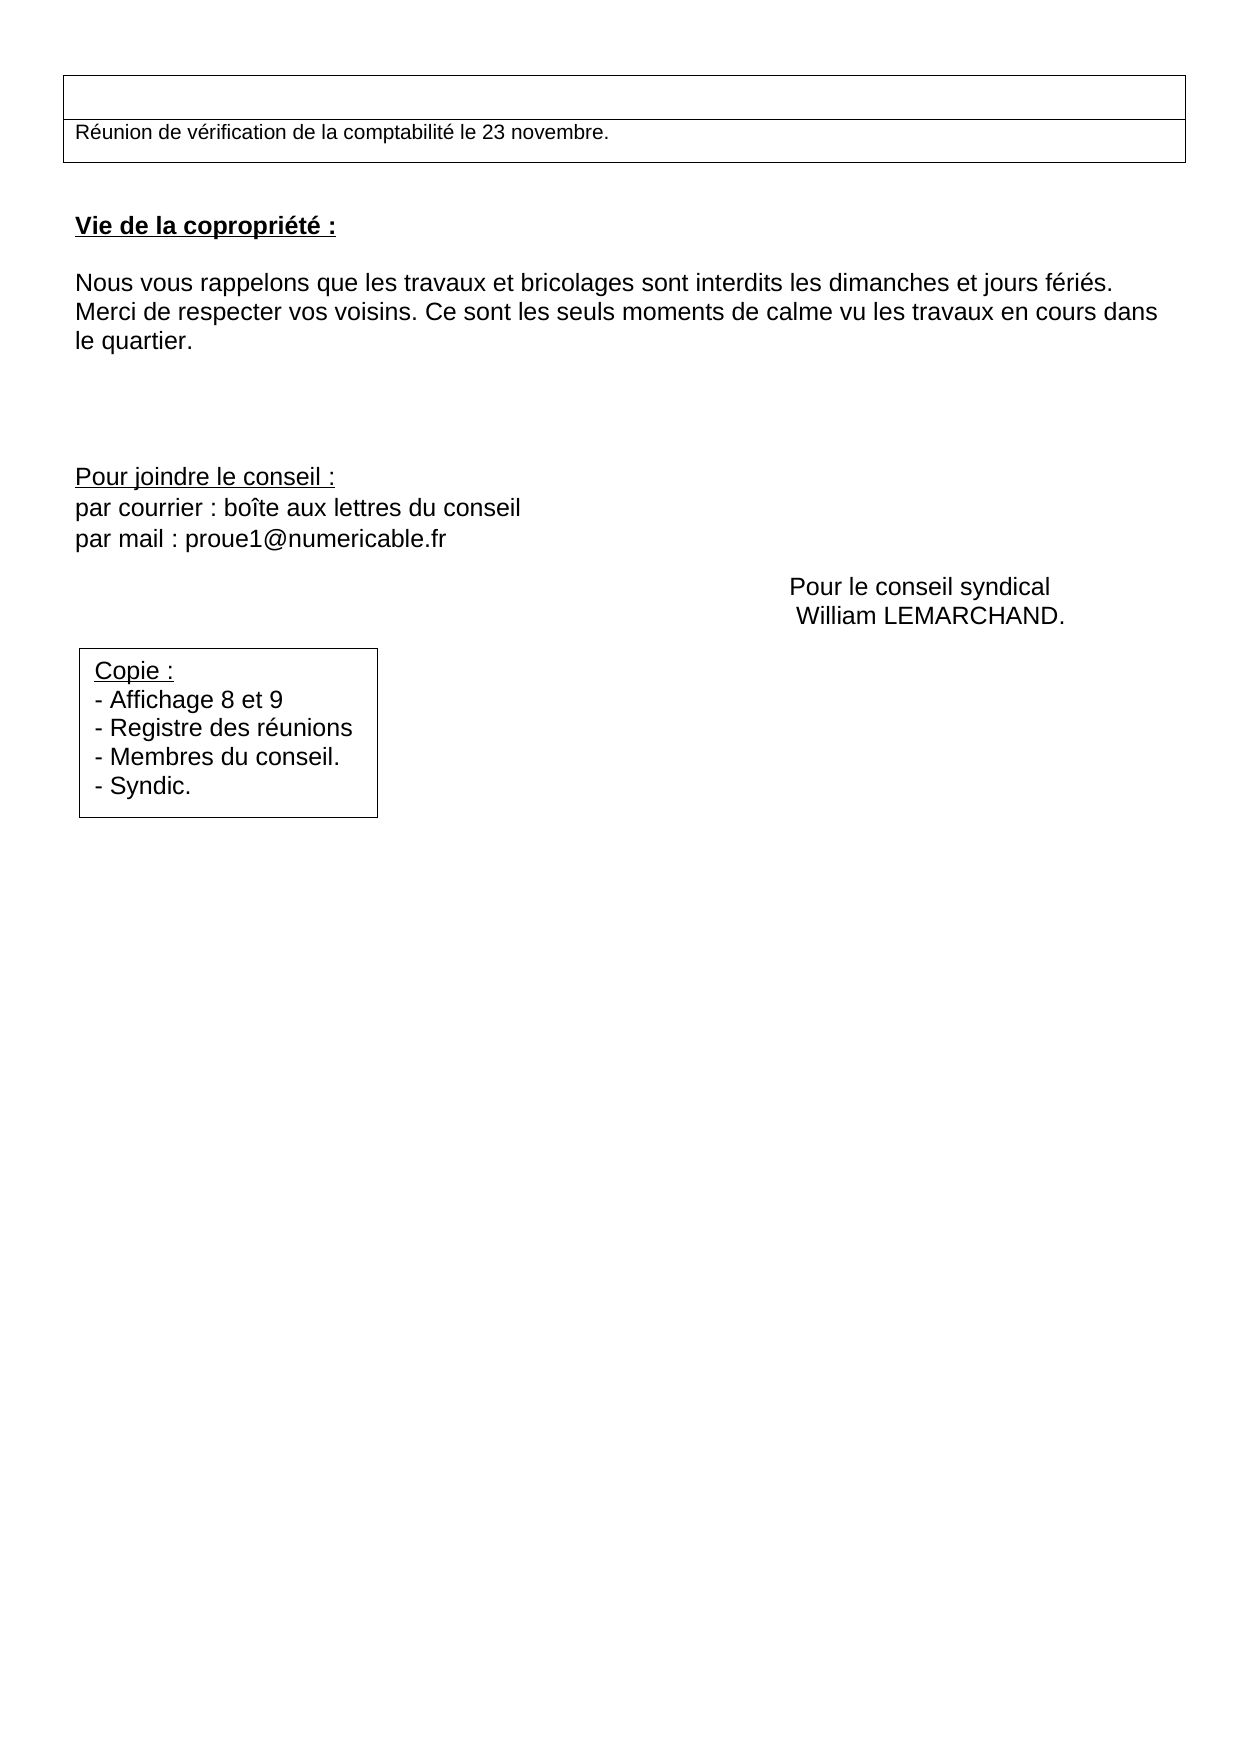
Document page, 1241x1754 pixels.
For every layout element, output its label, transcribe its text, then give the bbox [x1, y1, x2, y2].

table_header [64, 76, 1185, 119]
text Vie de la copropriété : Nous vous rappelons que les travaux et bricolages sont interdits les dimanches et jours fériés. Merci de respecter vos voisins. Ce sont les seuls moments de calme vu les travaux en cours dans le quartier. [75, 211, 1165, 355]
table_cell Réunion de vérification de la comptabilité le 23 novembre. [64, 120, 1185, 162]
text Pour joindre le conseil : par courrier : boîte aux lettres du conseil par mail : proue1@numericable.fr [75, 462, 1165, 553]
text Pour le conseil syndical William LEMARCHAND. [75, 572, 1165, 802]
